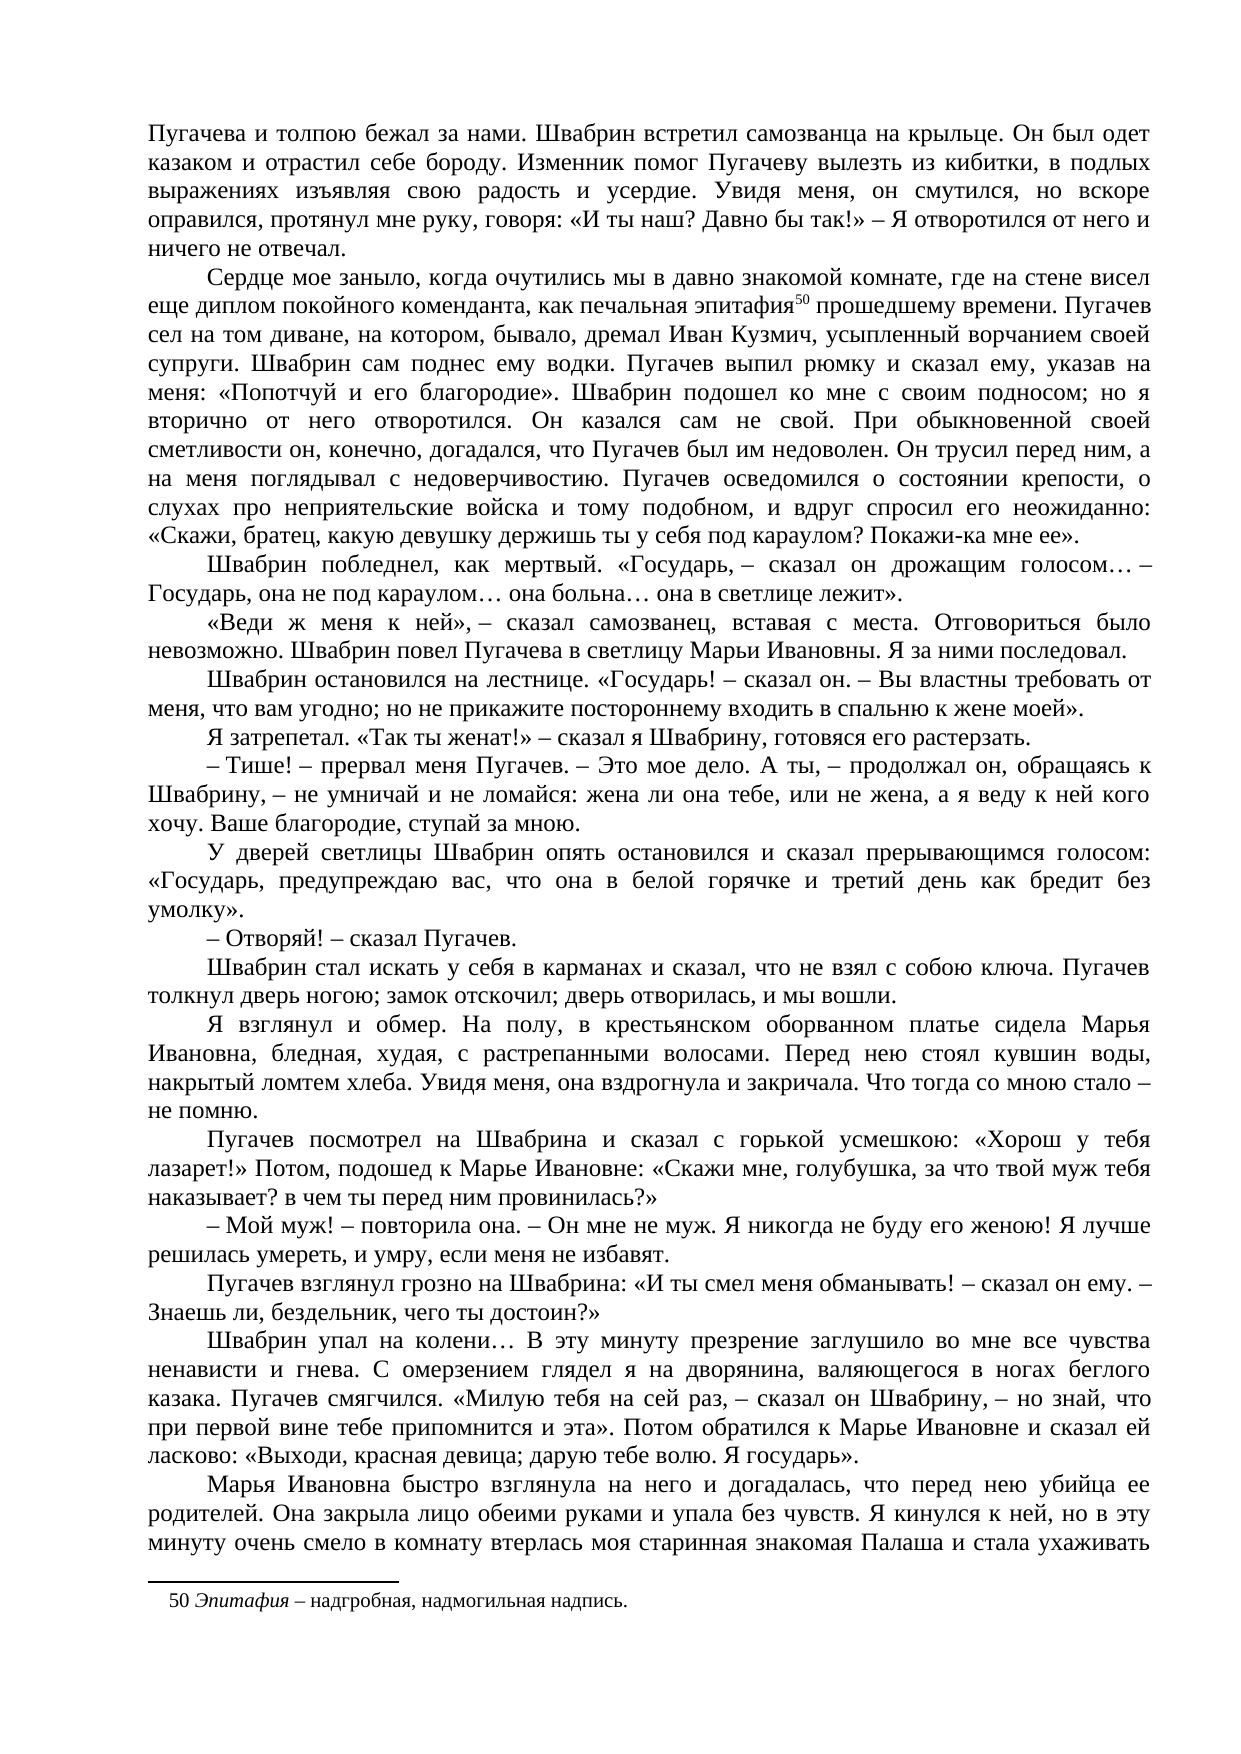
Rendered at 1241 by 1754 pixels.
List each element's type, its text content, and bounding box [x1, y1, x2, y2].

text – Тише! – прервал меня Пугачев. – Это мое дело. А ты, – продолжал он, обращаясь к Швабрину, – не умничай и не ломайся: жена ли она тебе, или не жена, а я веду к ней кого хочу. Ваше благородие, ступай за мною. [148, 751, 1152, 837]
text Швабрин остановился на лестнице. «Государь! – сказал он. – Вы властны требовать от меня, что вам угодно; но не прикажите постороннему входить в спальню к жене моей». [148, 664, 1152, 722]
text – Мой муж! – повторила она. – Он мне не муж. Я никогда не буду его женою! Я лучше решилась умереть, и умру, если меня не избавят. [148, 1211, 1152, 1268]
text Швабрин упал на колени… В эту минуту презрение заглушило во мне все чувства ненависти и гнева. С омерзением глядел я на дворянина, валяющегося в ногах беглого казака. Пугачев смягчился. «Милую тебя на сей раз, – сказал он Швабрину, – но знай, что при первой вине тебе припомнится и эта». Потом обратился к Марье Ивановне и сказал ей ласково: «Выходи, красная девица; дарую тебе волю. Я государь». [148, 1326, 1152, 1469]
text У дверей светлицы Швабрин опять остановился и сказал прерывающимся голосом: «Государь, предупреждаю вас, что она в белой горячке и третий день как бредит без умолку». [148, 837, 1152, 923]
text Сердце мое заныло, когда очутились мы в давно знакомой комнате, где на стене висел еще диплом покойного коменданта, как печальная эпитафия прошедшему времени. Пугачев сел на том диване, на котором, бывало, дремал Иван Кузмич, усыпленный ворчанием своей супруги. Швабрин сам поднес ему водки. Пугачев выпил рюмку и сказал ему, указав на меня: «Попотчуй и его благородие». Швабрин подошел ко мне с своим подносом; но я вторично от него отворотился. Он казался сам не свой. При обыкновенной своей сметливости он, конечно, догадался, что Пугачев был им недоволен. Он трусил перед ним, а на меня поглядывал с недоверчивостию. Пугачев осведомился о состоянии крепости, о слухах про неприятельские войска и тому подобном, и вдруг спросил его неожиданно: «Скажи, братец, какую девушку держишь ты у себя под караулом? Покажи-ка мне ее». [148, 262, 1152, 549]
text Пугачев взглянул грозно на Швабрина: «И ты смел меня обманывать! – сказал он ему. – Знаешь ли, бездельник, чего ты достоин?» [148, 1268, 1152, 1326]
text Я взглянул и обмер. На полу, в крестьянском оборванном платье сидела Марья Ивановна, бледная, худая, с растрепанными волосами. Перед нею стоял кувшин воды, накрытый ломтем хлеба. Увидя меня, она вздрогнула и закричала. Что тогда со мною стало – не помню. [148, 1009, 1152, 1124]
text – Отворяй! – сказал Пугачев. [148, 923, 1152, 952]
text Швабрин побледнел, как мертвый. «Государь, – сказал он дрожащим голосом… – Государь, она не под караулом… она больна… она в светлице лежит». [148, 549, 1152, 607]
text Я затрепетал. «Так ты женат!» – сказал я Швабрину, готовяся его растерзать. [148, 722, 1152, 751]
text Швабрин стал искать у себя в карманах и сказал, что не взял с собою ключа. Пугачев толкнул дверь ногою; замок отскочил; дверь отворилась, и мы вошли. [148, 952, 1152, 1009]
text «Веди ж меня к ней», – сказал самозванец, вставая с места. Отговориться было невозможно. Швабрин повел Пугачева в светлицу Марьи Ивановны. Я за ними последовал. [148, 607, 1152, 664]
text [148, 1469, 1152, 1556]
text Пугачев посмотрел на Швабрина и сказал с горькой усмешкою: «Хорош у тебя лазарет!» Потом, подошед к Марье Ивановне: «Скажи мне, голубушка, за что твой муж тебя наказывает? в чем ты перед ним провинилась?» [148, 1124, 1152, 1211]
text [148, 118, 1152, 262]
